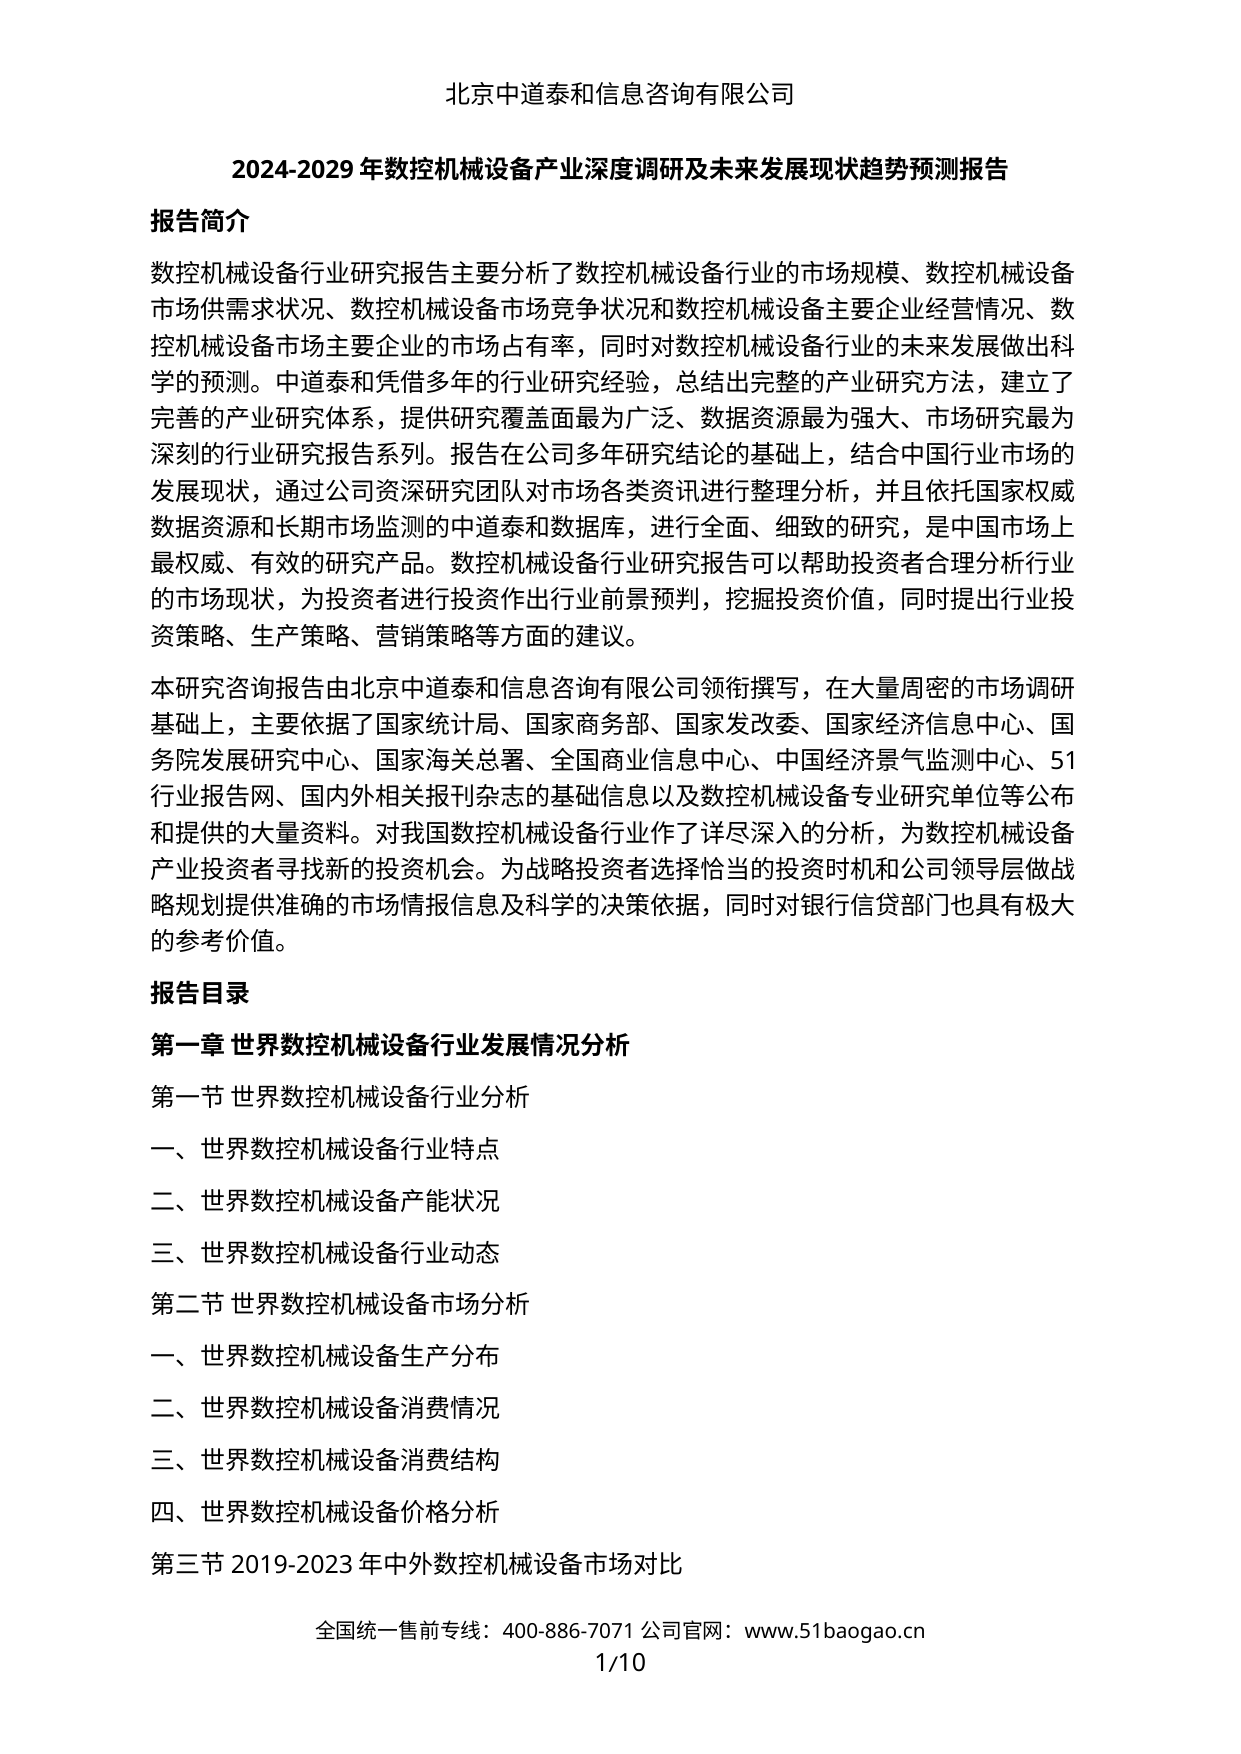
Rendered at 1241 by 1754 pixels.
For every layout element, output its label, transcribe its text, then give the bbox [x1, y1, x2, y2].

text 三、世界数控机械设备行业动态 [150, 1233, 1090, 1269]
text 第一章 世界数控机械设备行业发展情况分析 [150, 1026, 1090, 1062]
text 报告简介 [150, 202, 1090, 238]
text 2024-2029年数控机械设备产业深度调研及未来发展现状趋势预测报告 [150, 150, 1090, 186]
text 三、世界数控机械设备消费结构 [150, 1441, 1090, 1477]
text 第三节 2019-2023年中外数控机械设备市场对比 [150, 1544, 1090, 1581]
text 本研究咨询报告由北京中道泰和信息咨询有限公司领衔撰写，在大量周密的市场调研基础上，主要依据了国家统计局、国家商务部、国家发改委、国家经济信息中心、国务院发展研究中心、国家海关总署、全国商业信息中心、中国经济景气监测中心、51行业报告网、国内外相关报刊杂志的基础信息以及数控机械设备专业研究单位等公布和提供的大量资料。对我国数控机械设备行业作了详尽深入的分析，为数控机械设备产业投资者寻找新的投资机会。为战略投资者选择恰当的投资时机和公司领导层做战略规划提供准确的市场情报信息及科学的决策依据，同时对银行信贷部门也具有极大的参考价值。 [150, 668, 1090, 958]
text 二、世界数控机械设备消费情况 [150, 1389, 1090, 1425]
text 第二节 世界数控机械设备市场分析 [150, 1285, 1090, 1321]
text 四、世界数控机械设备价格分析 [150, 1492, 1090, 1529]
text 一、世界数控机械设备行业特点 [150, 1129, 1090, 1166]
text 数控机械设备行业研究报告主要分析了数控机械设备行业的市场规模、数控机械设备市场供需求状况、数控机械设备市场竞争状况和数控机械设备主要企业经营情况、数控机械设备市场主要企业的市场占有率，同时对数控机械设备行业的未来发展做出科学的预测。中道泰和凭借多年的行业研究经验，总结出完整的产业研究方法，建立了完善的产业研究体系，提供研究覆盖面最为广泛、数据资源最为强大、市场研究最为深刻的行业研究报告系列。报告在公司多年研究结论的基础上，结合中国行业市场的发展现状，通过公司资深研究团队对市场各类资讯进行整理分析，并且依托国家权威数据资源和长期市场监测的中道泰和数据库，进行全面、细致的研究，是中国市场上最权威、有效的研究产品。数控机械设备行业研究报告可以帮助投资者合理分析行业的市场现状，为投资者进行投资作出行业前景预判，挖掘投资价值，同时提出行业投资策略、生产策略、营销策略等方面的建议。 [150, 254, 1090, 652]
text 二、世界数控机械设备产能状况 [150, 1181, 1090, 1217]
text 一、世界数控机械设备生产分布 [150, 1337, 1090, 1373]
text 报告目录 [150, 974, 1090, 1010]
text 第一节 世界数控机械设备行业分析 [150, 1077, 1090, 1114]
